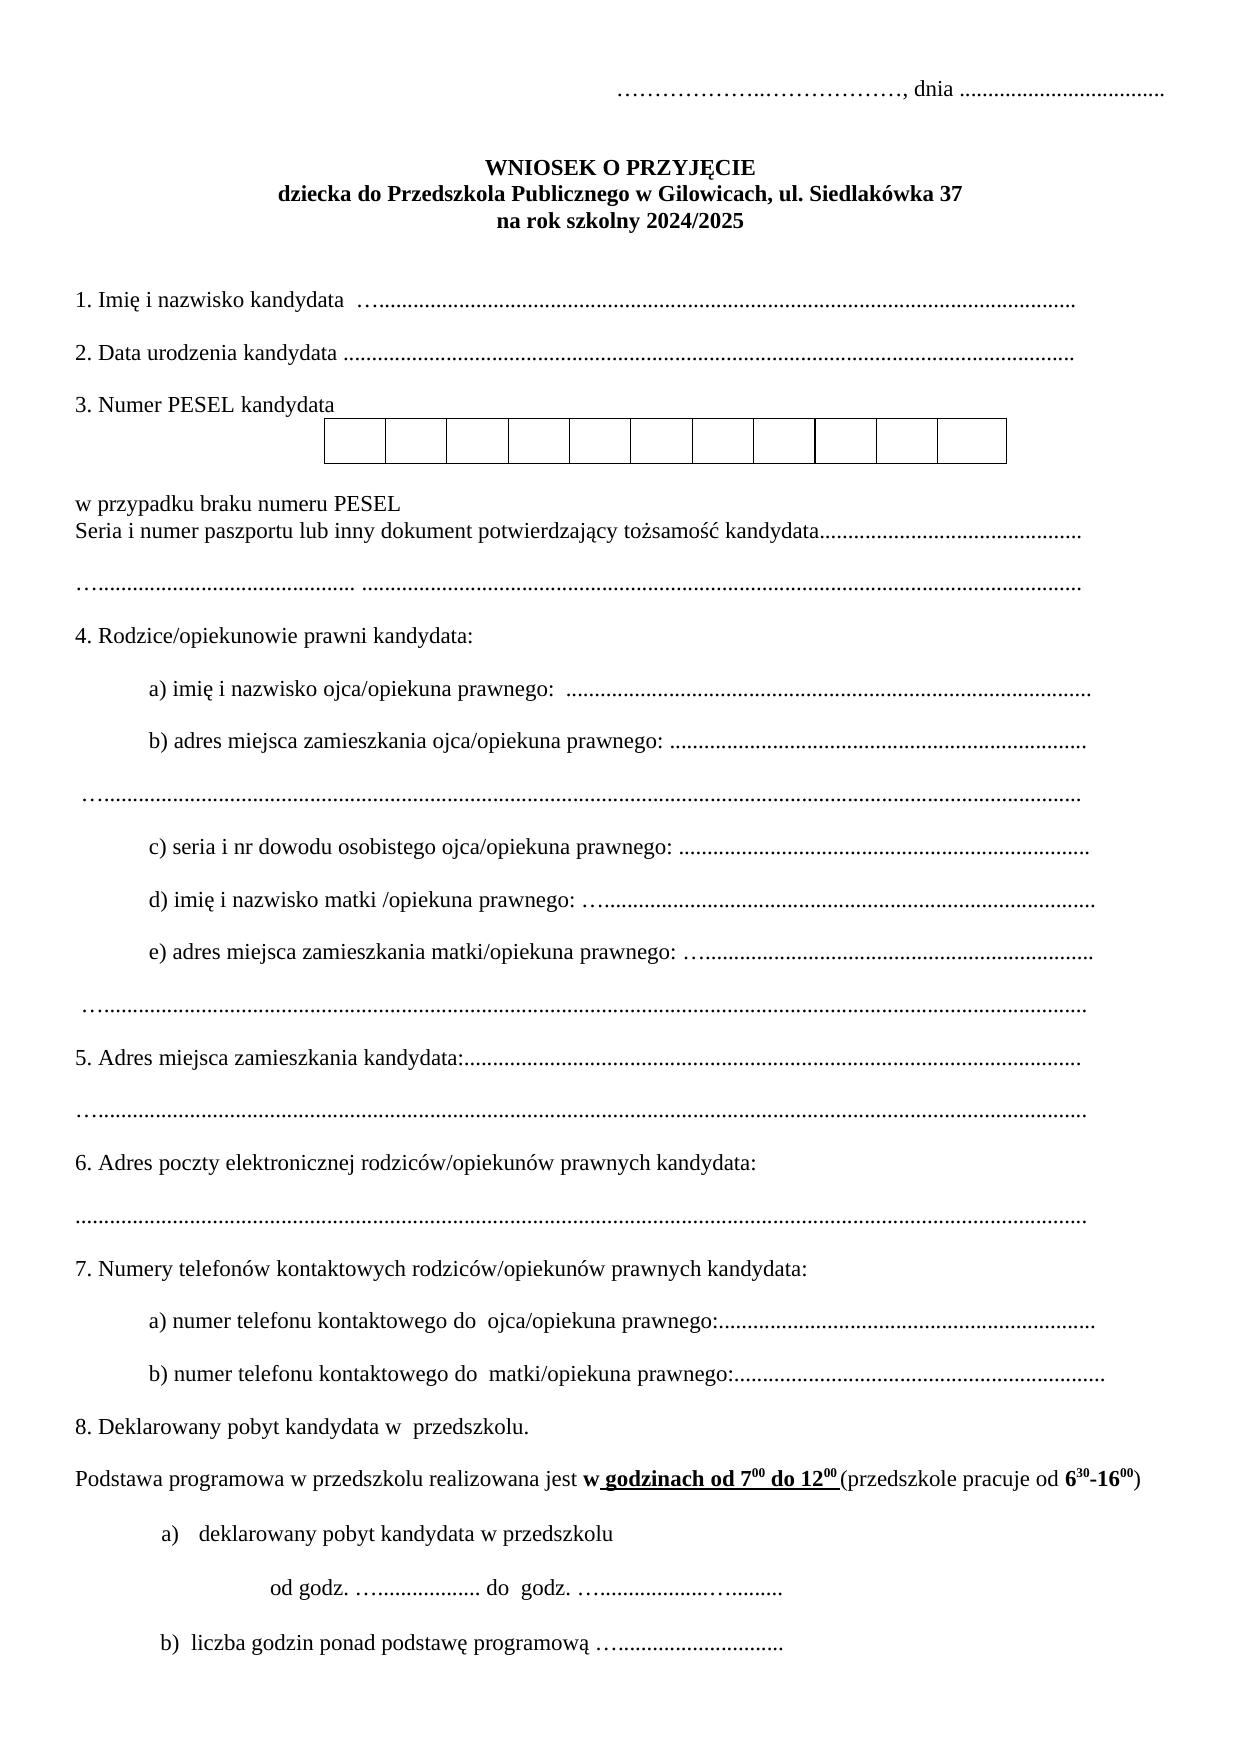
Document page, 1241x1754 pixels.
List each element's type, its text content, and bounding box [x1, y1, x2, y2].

text 6. Adres poczty elektronicznej rodziców/opiekunów prawnych kandydata: [75, 1149, 1165, 1176]
table_header [447, 419, 508, 463]
text c) seria i nr dowodu osobistego ojca/opiekuna prawnego: ........................................................................ [75, 833, 1165, 859]
table_header [325, 419, 385, 463]
text …............................................................................................................................................................................. [75, 1097, 1165, 1123]
text Podstawa programowa w przedszkolu realizowana jest w godzinach od 700 do 1200 (przedszkole pracuje od 630-1600) [75, 1466, 1165, 1492]
text ………………..………………, dnia .................................... [75, 75, 1165, 101]
text na rok szkolny 2024/2025 [75, 207, 1165, 233]
text dziecka do Przedszkola Publicznego w Gilowicach, ul. Siedlakówka 37 [75, 180, 1165, 207]
table_header [938, 419, 1006, 463]
text ................................................................................................................................................................................. [75, 1202, 1165, 1228]
text 2. Data urodzenia kandydata ................................................................................................................................ [75, 338, 1165, 365]
text 5. Adres miejsca zamieszkania kandydata:............................................................................................................ [75, 1044, 1165, 1070]
table_header [386, 419, 446, 463]
table_header [509, 419, 569, 463]
text a) numer telefonu kontaktowego do ojca/opiekuna prawnego:.................................................................. [75, 1307, 1165, 1334]
text 7. Numery telefonów kontaktowych rodziców/opiekunów prawnych kandydata: [75, 1255, 1165, 1281]
text b) numer telefonu kontaktowego do matki/opiekuna prawnego:................................................................. [75, 1360, 1165, 1386]
text d) imię i nazwisko matki /opiekuna prawnego: …...................................................................................... [75, 886, 1165, 912]
text b) adres miejsca zamieszkania ojca/opiekuna prawnego: ......................................................................... [75, 728, 1165, 754]
table_header [693, 419, 753, 463]
text a) imię i nazwisko ojca/opiekuna prawnego: ............................................................................................ [75, 675, 1165, 701]
table_header [570, 419, 630, 463]
table_header [631, 419, 692, 463]
text Seria i numer paszportu lub inny dokument potwierdzający tożsamość kandydata.............................................. [75, 517, 1165, 543]
text b) liczba godzin ponad podstawę programową …............................. [75, 1629, 1165, 1655]
text …............................................. .............................................................................................................................. [75, 569, 1165, 596]
text …............................................................................................................................................................................ [75, 991, 1165, 1017]
text 3. Numer PESEL kandydata [75, 391, 1165, 418]
list deklarowany pobyt kandydata w przedszkolu [161, 1520, 1165, 1546]
table_header [816, 419, 876, 463]
text 1. Imię i nazwisko kandydata ….......................................................................................................................... [75, 286, 1165, 312]
text WNIOSEK O PRZYJĘCIE [75, 154, 1165, 180]
text w przypadku braku numeru PESEL [75, 490, 1165, 517]
table_header [754, 419, 814, 463]
text …........................................................................................................................................................................... [75, 780, 1165, 807]
table_header [877, 419, 937, 463]
text 8. Deklarowany pobyt kandydata w przedszkolu. [75, 1413, 1165, 1439]
text 4. Rodzice/opiekunowie prawni kandydata: [75, 622, 1165, 648]
text e) adres miejsca zamieszkania matki/opiekuna prawnego: ….................................................................... [75, 938, 1165, 965]
text od godz. ….................. do godz. …...................…......... [75, 1574, 1165, 1601]
